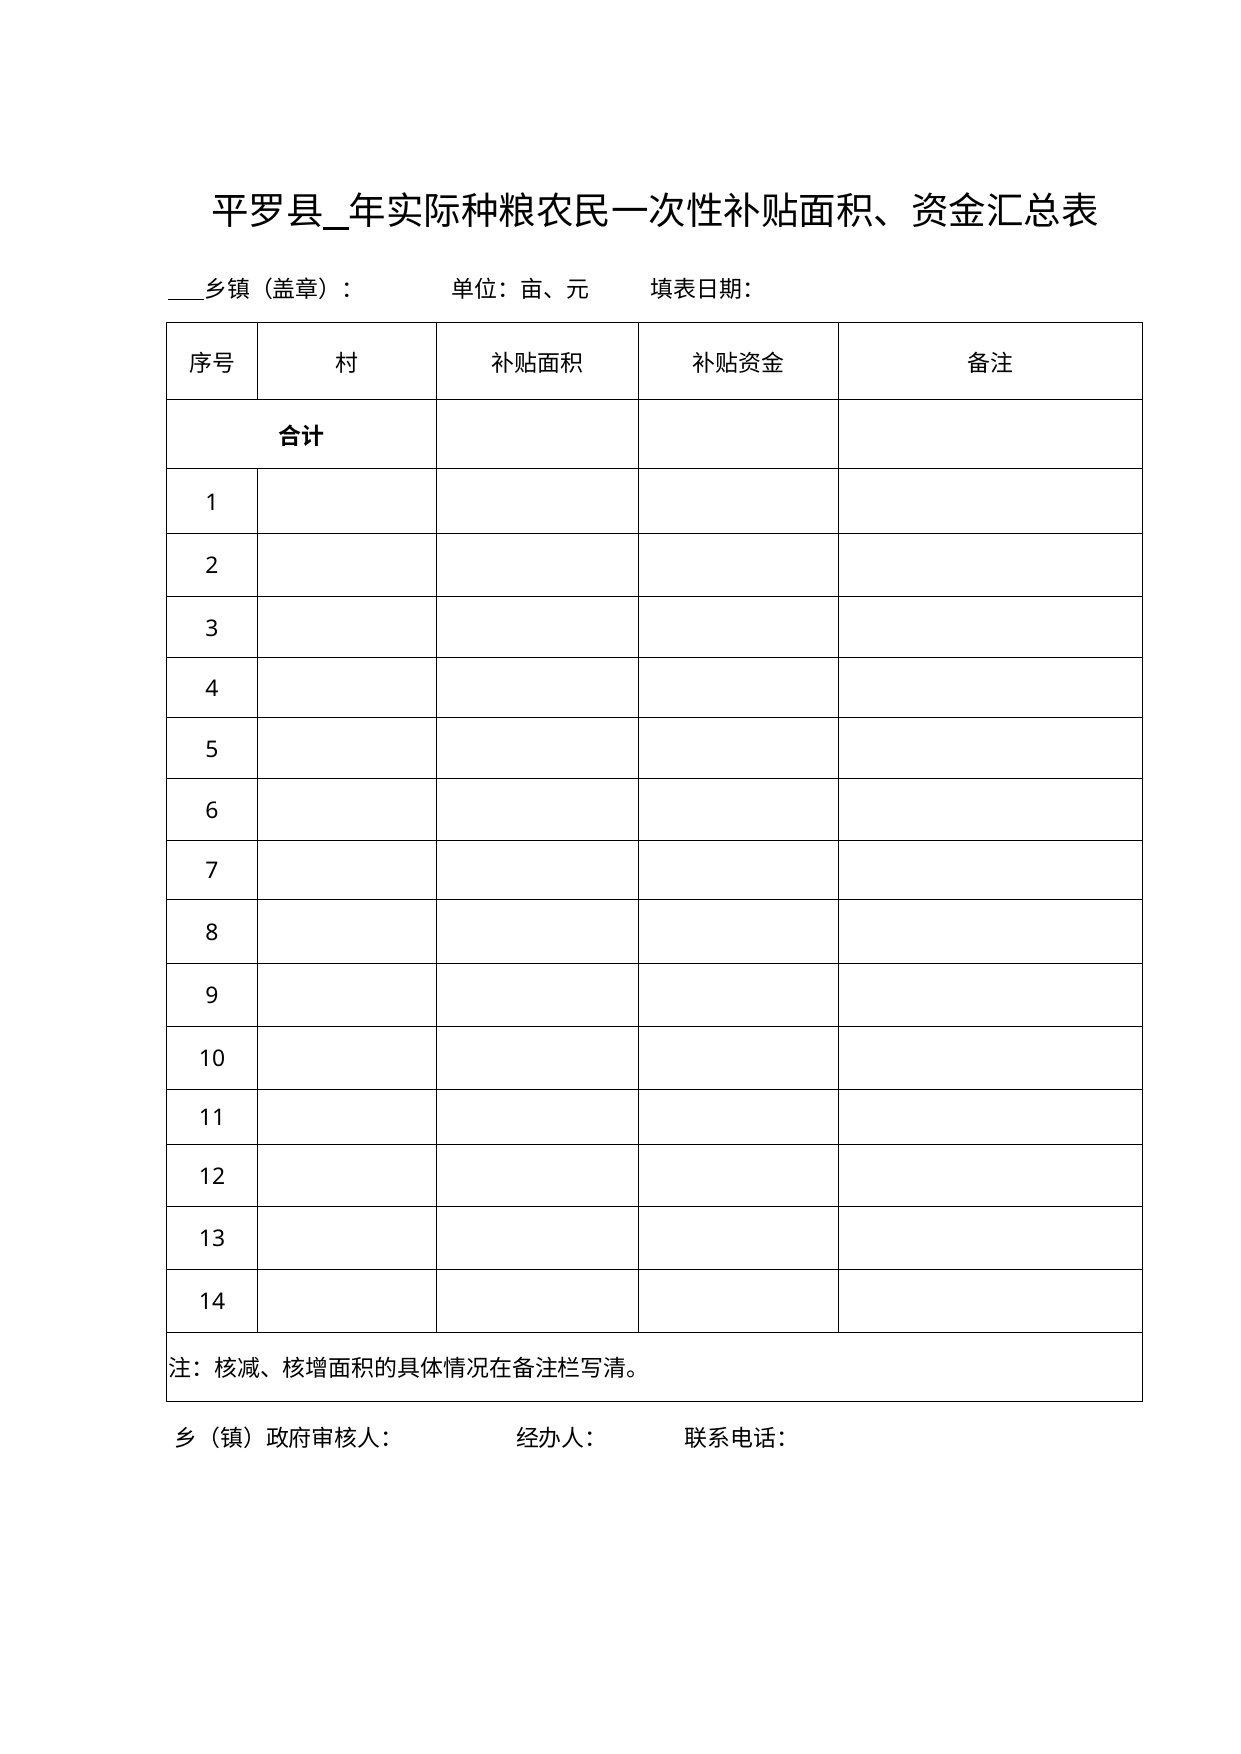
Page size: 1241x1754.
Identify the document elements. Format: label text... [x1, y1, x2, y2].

table_cell [437, 841, 638, 899]
table_cell [839, 1270, 1142, 1332]
table_cell [258, 534, 436, 596]
table_cell [437, 1270, 638, 1332]
table_cell [258, 1027, 436, 1088]
table_cell [437, 1090, 638, 1144]
table_cell [258, 779, 436, 840]
table_cell 11 [167, 1090, 257, 1144]
table_cell [839, 534, 1142, 596]
table_cell 3 [167, 597, 257, 657]
table_cell [258, 1270, 436, 1332]
table_cell [258, 718, 436, 778]
table_cell 12 [167, 1145, 257, 1206]
table_cell [639, 658, 838, 717]
table_cell [437, 534, 638, 596]
table_cell [639, 964, 838, 1026]
table_cell [437, 964, 638, 1026]
table_cell 7 [167, 841, 257, 899]
table_cell [839, 400, 1142, 468]
table_cell 10 [167, 1027, 257, 1088]
table_cell 合计 [167, 400, 436, 468]
table_cell [437, 400, 638, 468]
table_cell [839, 597, 1142, 657]
table_cell [839, 964, 1142, 1026]
table_cell [639, 597, 838, 657]
table_cell [639, 469, 838, 533]
table_cell [639, 534, 838, 596]
table_cell [639, 400, 838, 468]
table_cell [639, 1145, 838, 1206]
table_cell [639, 1207, 838, 1269]
table_cell [639, 1270, 838, 1332]
table_cell [839, 841, 1142, 899]
table_cell 14 [167, 1270, 257, 1332]
table_cell [258, 841, 436, 899]
table_cell [839, 469, 1142, 533]
table_cell [839, 1027, 1142, 1088]
table_cell [839, 779, 1142, 840]
table_cell [437, 1145, 638, 1206]
table_cell [839, 1090, 1142, 1144]
table_cell [839, 718, 1142, 778]
table_cell 序号 [167, 323, 257, 399]
table_cell [258, 964, 436, 1026]
table_cell 乡（镇）政府审核人： 经办人： 联系电话： [167, 1402, 1143, 1470]
table_cell [437, 900, 638, 962]
table_cell [258, 900, 436, 962]
table_cell 2 [167, 534, 257, 596]
table_cell [258, 1145, 436, 1206]
table_cell 注：核减、核增面积的具体情况在备注栏写清。 [167, 1333, 1142, 1401]
table_cell [258, 597, 436, 657]
table_cell 5 [167, 718, 257, 778]
table_cell [639, 900, 838, 962]
table_cell [437, 469, 638, 533]
table_cell 13 [167, 1207, 257, 1269]
table_cell 1 [167, 469, 257, 533]
table_cell [839, 658, 1142, 717]
table_cell [258, 469, 436, 533]
table_header 平罗县 年实际种粮农民一次性补贴面积、资金汇总表 [167, 162, 1143, 254]
table_cell [258, 658, 436, 717]
table_cell [258, 1207, 436, 1269]
table_cell 6 [167, 779, 257, 840]
table_cell [839, 900, 1142, 962]
table_cell 8 [167, 900, 257, 962]
table_cell [639, 841, 838, 899]
table_cell [639, 1090, 838, 1144]
table_cell [639, 1027, 838, 1088]
table_cell 乡镇（盖章）： 单位：亩、元 填表日期： [167, 254, 1143, 322]
table_cell [258, 1090, 436, 1144]
table_cell 补贴资金 [639, 323, 838, 399]
table_cell [639, 779, 838, 840]
table_cell 备注 [839, 323, 1142, 399]
table_cell 9 [167, 964, 257, 1026]
table_cell 4 [167, 658, 257, 717]
table_cell [437, 1027, 638, 1088]
table_cell 补贴面积 [437, 323, 638, 399]
table_cell [437, 779, 638, 840]
table_cell [839, 1207, 1142, 1269]
table_cell 村 [258, 323, 436, 399]
table_cell [437, 718, 638, 778]
table_cell [437, 1207, 638, 1269]
table_cell [639, 718, 838, 778]
table_cell [437, 658, 638, 717]
table_cell [839, 1145, 1142, 1206]
table_cell [437, 597, 638, 657]
